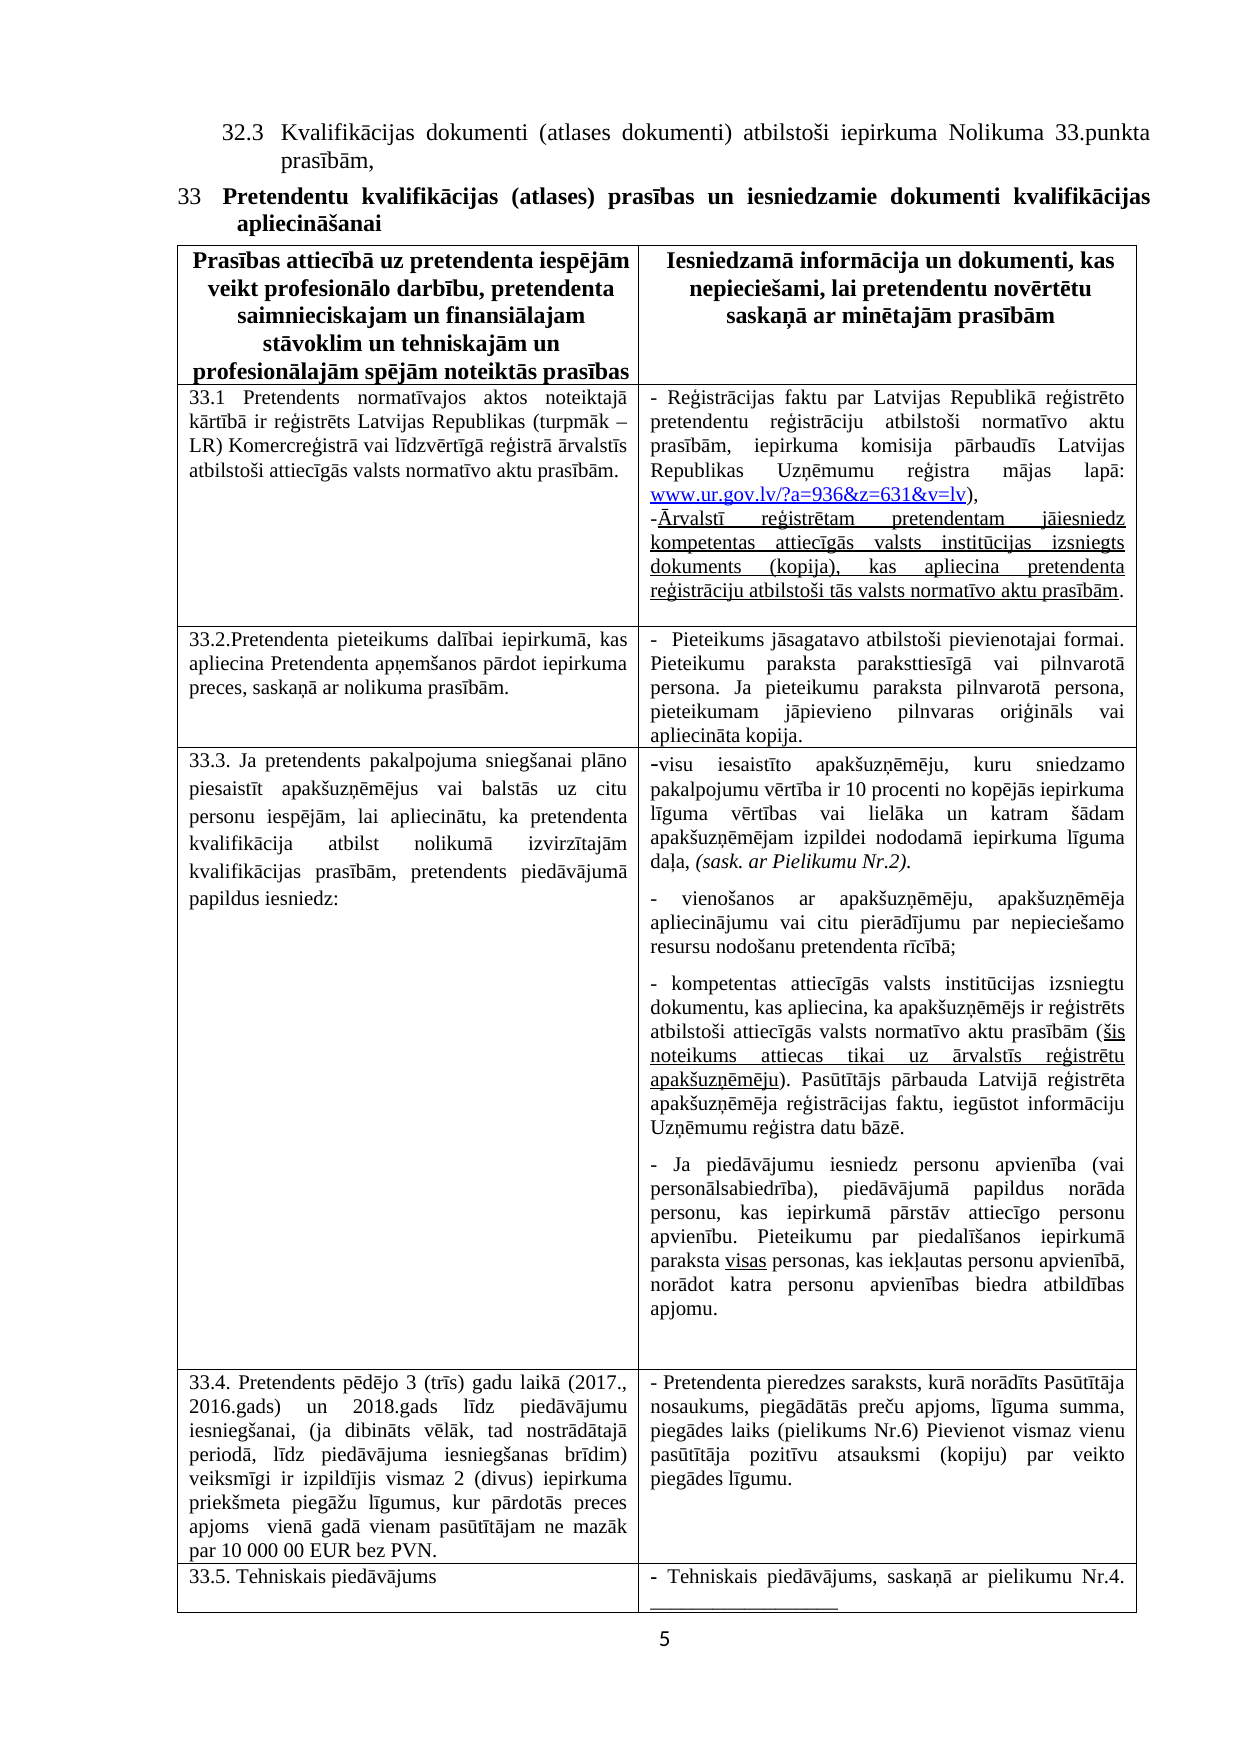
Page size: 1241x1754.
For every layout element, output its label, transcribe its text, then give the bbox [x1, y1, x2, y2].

table_cell - Pieteikums jāsagatavo atbilstoši pievienotajai formai. Pieteikumu paraksta paraksttiesīgā vai pilnvarotā persona. Ja pieteikumu paraksta pilnvarotā persona, pieteikumam jāpievieno pilnvaras oriģināls vai apliecināta kopija. [639, 627, 1136, 747]
table_cell 33.3. Ja pretendents pakalpojuma sniegšanai plāno piesaistīt apakšuzņēmējus vai balstās uz citu personu iespējām, lai apliecinātu, ka pretendenta kvalifikācija atbilst nolikumā izvirzītajām kvalifikācijas prasībām, pretendents piedāvājumā papildus iesniedz: [178, 748, 638, 1369]
list Pretendentu kvalifikācijas (atlases) prasības un iesniedzamie dokumenti kvalifikācijas apliecināšanai [177, 182, 1152, 237]
table_cell - Reģistrācijas faktu par Latvijas Republikā reģistrēto pretendentu reģistrāciju atbilstoši normatīvo aktu prasībām, iepirkuma komisija pārbaudīs Latvijas Republikas Uzņēmumu reģistra mājas lapā: www.ur.gov.lv/?a=936&z=631&v=lv), -Ārvalstī reģistrētam pretendentam jāiesniedz kompetentas attiecīgās valsts institūcijas izsniegts dokuments (kopija), kas apliecina pretendenta reģistrāciju atbilstoši tās valsts normatīvo aktu prasībām. [639, 385, 1136, 626]
table_header Iesniedzamā informācija un dokumenti, kas nepieciešami, lai pretendentu novērtētu saskaņā ar minētajām prasībām [639, 246, 1136, 384]
table_cell 33.5. Tehniskais piedāvājums [178, 1564, 638, 1612]
table_cell 33.4. Pretendents pēdējo 3 (trīs) gadu laikā (2017., 2016.gads) un 2018.gads līdz piedāvājumu iesniegšanai, (ja dibināts vēlāk, tad nostrādātajā periodā, līdz piedāvājuma iesniegšanas brīdim) veiksmīgi ir izpildījis vismaz 2 (divus) iepirkuma priekšmeta piegāžu līgumus, kur pārdotās preces apjoms vienā gadā vienam pasūtītājam ne mazāk par 10 000 00 EUR bez PVN. [178, 1370, 638, 1562]
list Kvalifikācijas dokumenti (atlases dokumenti) atbilstoši iepirkuma Nolikuma 33.punkta prasībām, [222, 118, 1152, 173]
table_cell - Tehniskais piedāvājums, saskaņā ar pielikumu Nr.4. __________________ [639, 1564, 1136, 1612]
table_header Prasības attiecībā uz pretendenta iespējām veikt profesionālo darbību, pretendenta saimnieciskajam un finansiālajam stāvoklim un tehniskajām un profesionālajām spējām noteiktās prasības [178, 246, 638, 384]
table_cell - Pretendenta pieredzes saraksts, kurā norādīts Pasūtītāja nosaukums, piegādātās preču apjoms, līguma summa, piegādes laiks (pielikums Nr.6) Pievienot vismaz vienu pasūtītāja pozitīvu atsauksmi (kopiju) par veikto piegādes līgumu. [639, 1370, 1136, 1562]
table_cell -visu iesaistīto apakšuzņēmēju, kuru sniedzamo pakalpojumu vērtība ir 10 procenti no kopējās iepirkuma līguma vērtības vai lielāka un katram šādam apakšuzņēmējam izpildei nododamā iepirkuma līguma daļa, (sask. ar Pielikumu Nr.2). - vienošanos ar apakšuzņēmēju, apakšuzņēmēja apliecinājumu vai citu pierādījumu par nepieciešamo resursu nodošanu pretendenta rīcībā; - kompetentas attiecīgās valsts institūcijas izsniegtu dokumentu, kas apliecina, ka apakšuzņēmējs ir reģistrēts atbilstoši attiecīgās valsts normatīvo aktu prasībām (šis noteikums attiecas tikai uz ārvalstīs reģistrētu apakšuzņēmēju). Pasūtītājs pārbauda Latvijā reģistrēta apakšuzņēmēja reģistrācijas faktu, iegūstot informāciju Uzņēmumu reģistra datu bāzē. - Ja piedāvājumu iesniedz personu apvienība (vai personālsabiedrība), piedāvājumā papildus norāda personu, kas iepirkumā pārstāv attiecīgo personu apvienību. Pieteikumu par piedalīšanos iepirkumā paraksta visas personas, kas iekļautas personu apvienībā, norādot katra personu apvienības biedra atbildības apjomu. [639, 748, 1136, 1369]
table_cell 33.2.Pretendenta pieteikums dalībai iepirkumā, kas apliecina Pretendenta apņemšanos pārdot iepirkuma preces, saskaņā ar nolikuma prasībām. [178, 627, 638, 747]
table_cell 33.1 Pretendents normatīvajos aktos noteiktajā kārtībā ir reģistrēts Latvijas Republikas (turpmāk – LR) Komercreģistrā vai līdzvērtīgā reģistrā ārvalstīs atbilstoši attiecīgās valsts normatīvo aktu prasībām. [178, 385, 638, 626]
